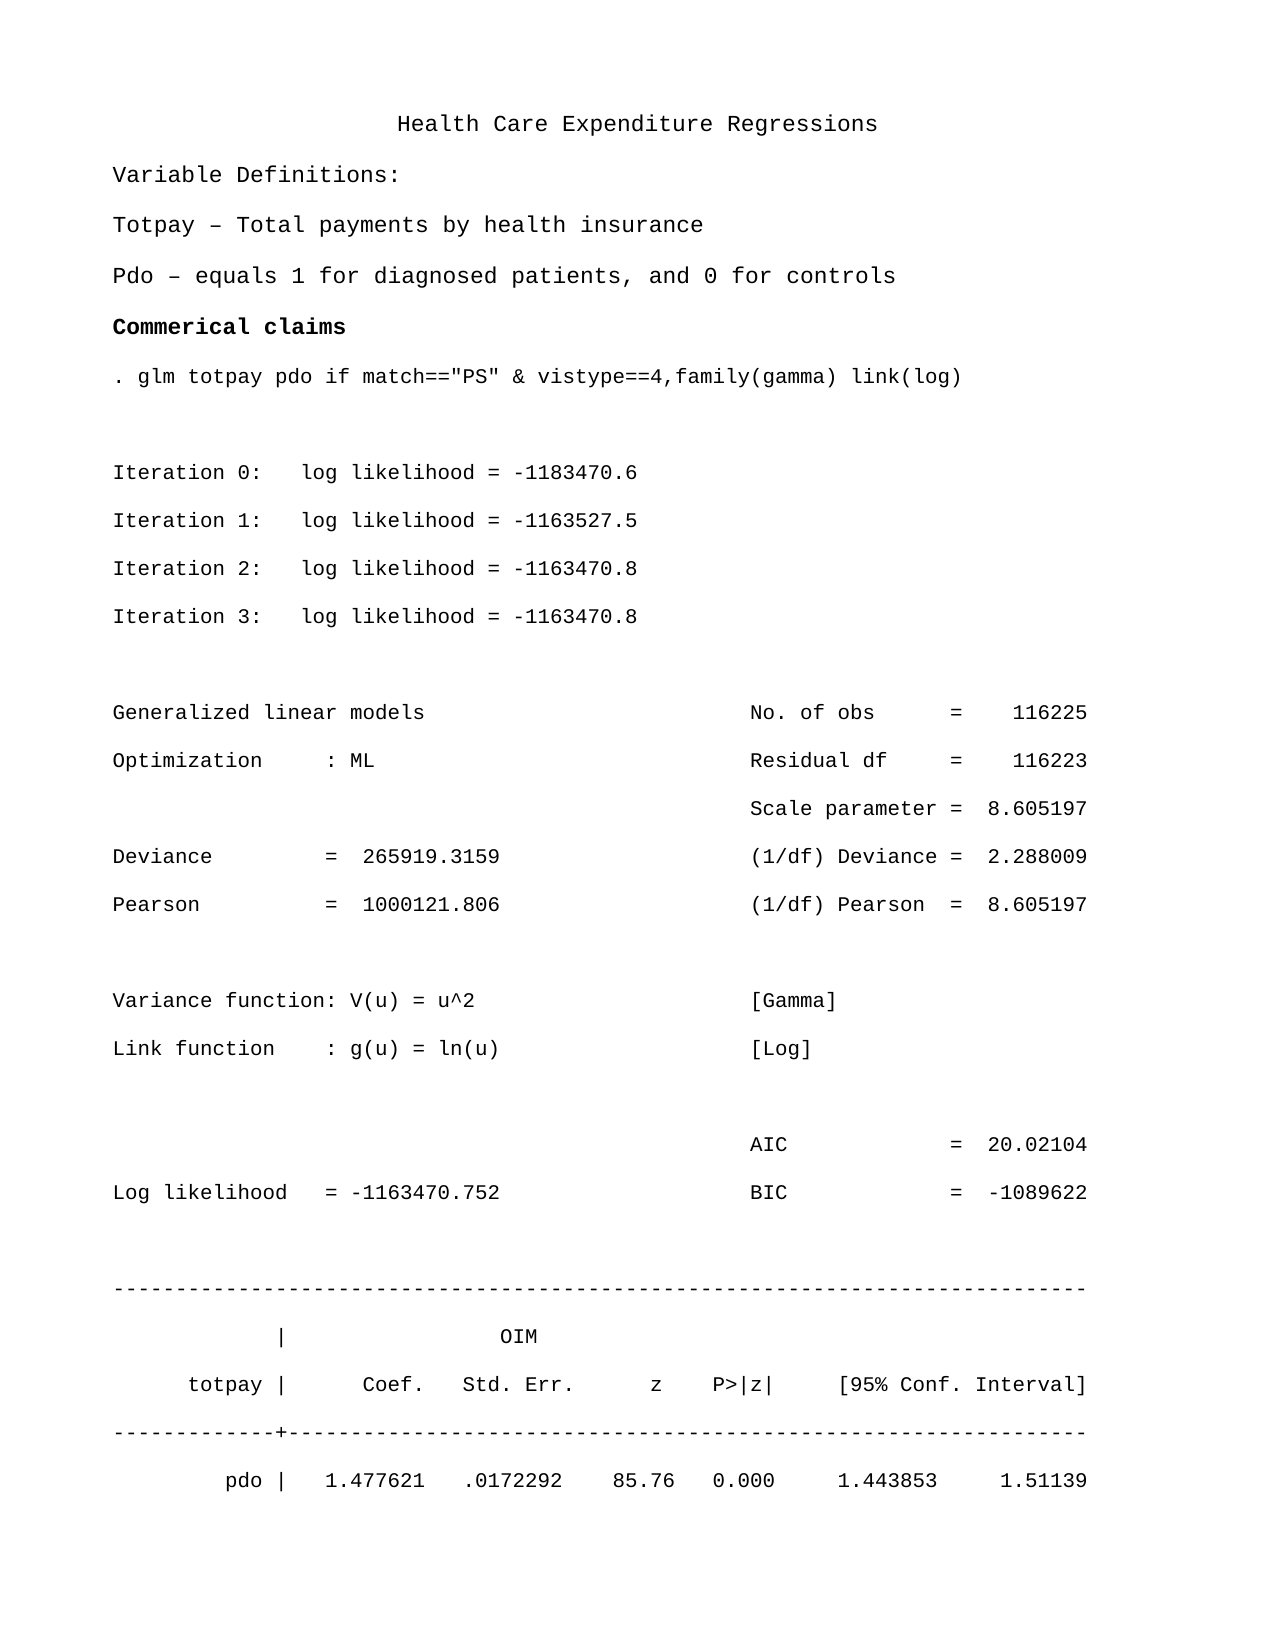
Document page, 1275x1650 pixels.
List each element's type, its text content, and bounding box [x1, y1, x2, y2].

text Health Care Expenditure Regressions [112, 112, 1162, 138]
text Totpay – Total payments by health insurance [112, 214, 1162, 240]
text Pearson = 1000121.806 (1/df) Pearson = 8.605197 [112, 894, 1162, 917]
text . glm totpay pdo if match=="PS" & vistype==4,family(gamma) link(log) [112, 366, 1162, 389]
text Iteration 0: log likelihood = -1183470.6 [112, 462, 1162, 485]
text Link function : g(u) = ln(u) [Log] [112, 1038, 1162, 1062]
text Generalized linear models No. of obs = 116225 [112, 702, 1162, 725]
text Pdo – equals 1 for diagnosed patients, and 0 for controls [112, 264, 1162, 290]
text AIC = 20.02104 [112, 1134, 1162, 1158]
text Variable Definitions: [112, 163, 1162, 189]
text Iteration 1: log likelihood = -1163527.5 [112, 510, 1162, 533]
text pdo | 1.477621 .0172292 85.76 0.000 1.443853 1.51139 [112, 1470, 1162, 1494]
text Optimization : ML Residual df = 116223 [112, 750, 1162, 773]
text -------------+---------------------------------------------------------------- [112, 1422, 1162, 1446]
text Iteration 2: log likelihood = -1163470.8 [112, 558, 1162, 581]
text Commerical claims [112, 315, 1162, 341]
text Log likelihood = -1163470.752 BIC = -1089622 [112, 1182, 1162, 1206]
text totpay | Coef. Std. Err. z P>|z| [95% Conf. Interval] [112, 1374, 1162, 1398]
text Iteration 3: log likelihood = -1163470.8 [112, 606, 1162, 629]
text Variance function: V(u) = u^2 [Gamma] [112, 990, 1162, 1013]
text | OIM [112, 1326, 1162, 1350]
text Deviance = 265919.3159 (1/df) Deviance = 2.288009 [112, 846, 1162, 869]
text Scale parameter = 8.605197 [112, 798, 1162, 821]
text ------------------------------------------------------------------------------ [112, 1278, 1162, 1302]
